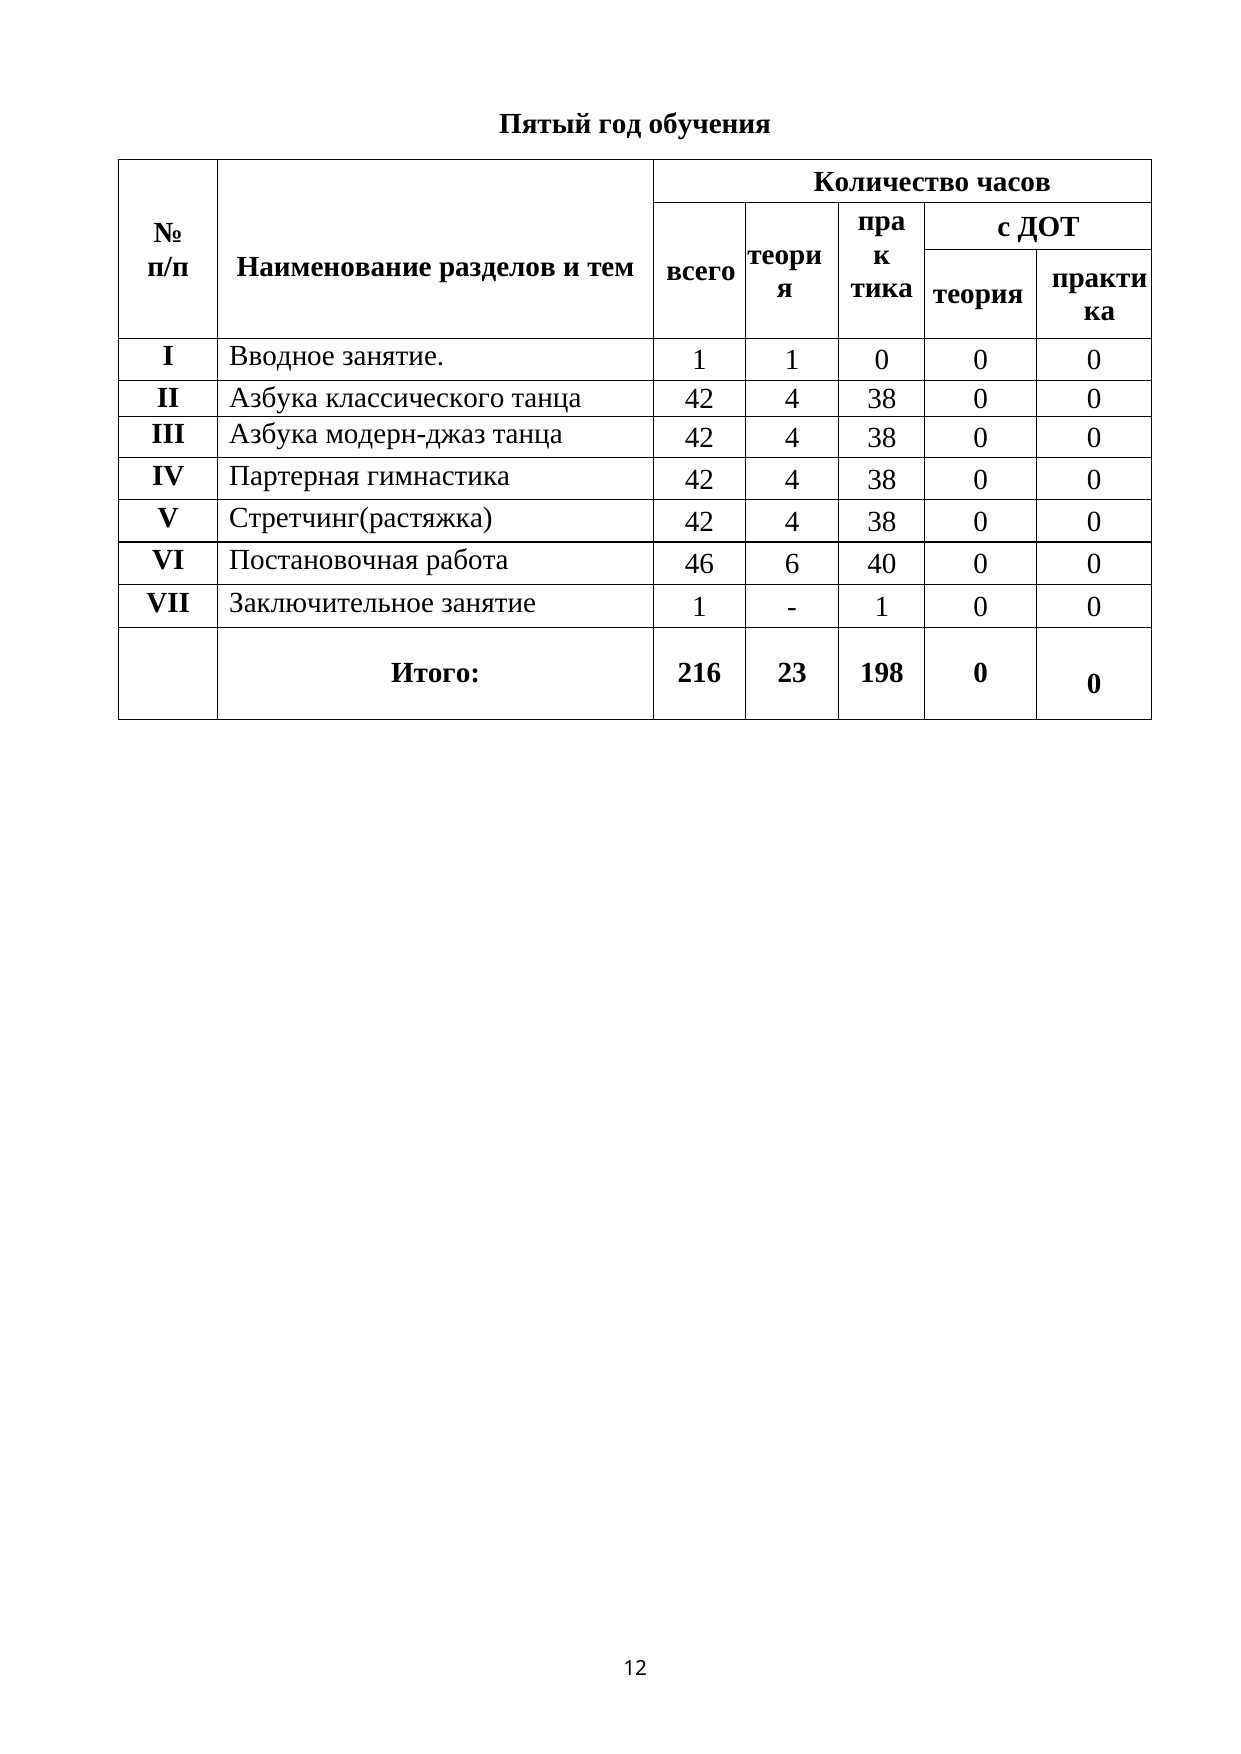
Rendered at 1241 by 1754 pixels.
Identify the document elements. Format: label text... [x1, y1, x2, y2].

table_cell 6 [746, 543, 838, 584]
table_header Наименование разделов и тем [218, 160, 653, 337]
text Пятый год обучения [118, 106, 1152, 140]
table_cell Стретчинг(растяжка) [218, 500, 653, 541]
table_cell 0 [925, 500, 1036, 541]
table_header № п/п [119, 160, 217, 337]
table_cell 0 [1037, 458, 1151, 499]
table_cell Азбука классического танца [218, 381, 653, 416]
table_cell 4 [746, 500, 838, 541]
table_cell 0 [925, 381, 1036, 416]
table_cell 0 [1037, 585, 1151, 627]
table_cell Итого: [218, 628, 653, 719]
table_cell 4 [746, 417, 838, 457]
table_cell 38 [839, 417, 924, 457]
table_cell Азбука модерн-джаз танца [218, 417, 653, 457]
table_cell 198 [839, 628, 924, 719]
table_cell 0 [1037, 628, 1151, 719]
table_cell [119, 628, 217, 719]
table_cell 4 [746, 458, 838, 499]
table_cell 46 [654, 543, 745, 584]
table_cell 42 [654, 381, 745, 416]
table_cell Вводное занятие. [218, 339, 653, 379]
table_cell с ДОТ [925, 203, 1151, 248]
table_cell IV [119, 458, 217, 499]
table_cell III [119, 417, 217, 457]
table_cell 0 [925, 543, 1036, 584]
table_cell 40 [839, 543, 924, 584]
table_cell 0 [925, 628, 1036, 719]
table_cell 1 [654, 585, 745, 627]
table_cell II [119, 381, 217, 416]
table_cell VII [119, 585, 217, 627]
table_cell всего [654, 203, 745, 337]
table_cell 0 [1037, 417, 1151, 457]
table_cell 0 [1037, 339, 1151, 379]
table_cell 0 [925, 585, 1036, 627]
table_cell 0 [925, 417, 1036, 457]
table_cell прак тика [839, 203, 924, 337]
table_cell 38 [839, 458, 924, 499]
table_cell 0 [925, 458, 1036, 499]
table_cell 4 [746, 381, 838, 416]
table_cell Партерная гимнастика [218, 458, 653, 499]
table_cell 1 [839, 585, 924, 627]
table_cell теория [746, 203, 838, 337]
table_cell 0 [1037, 543, 1151, 584]
table_cell 0 [1037, 500, 1151, 541]
table_cell 38 [839, 381, 924, 416]
table_cell I [119, 339, 217, 379]
table_cell 42 [654, 458, 745, 499]
table_cell практика [1037, 250, 1151, 337]
table_cell - [746, 585, 838, 627]
table_cell Постановочная работа [218, 543, 653, 584]
table_cell 1 [746, 339, 838, 379]
table_cell 0 [1037, 381, 1151, 416]
table_cell 1 [654, 339, 745, 379]
table_cell 0 [925, 339, 1036, 379]
table_cell 42 [654, 417, 745, 457]
table_cell V [119, 500, 217, 541]
table_cell 38 [839, 500, 924, 541]
table_cell Заключительное занятие [218, 585, 653, 627]
table_header Количество часов [654, 160, 1151, 202]
table_cell 216 [654, 628, 745, 719]
table_cell 0 [839, 339, 924, 379]
table_cell 23 [746, 628, 838, 719]
table_cell теория [925, 250, 1036, 337]
table_cell 42 [654, 500, 745, 541]
table_cell VI [119, 543, 217, 584]
